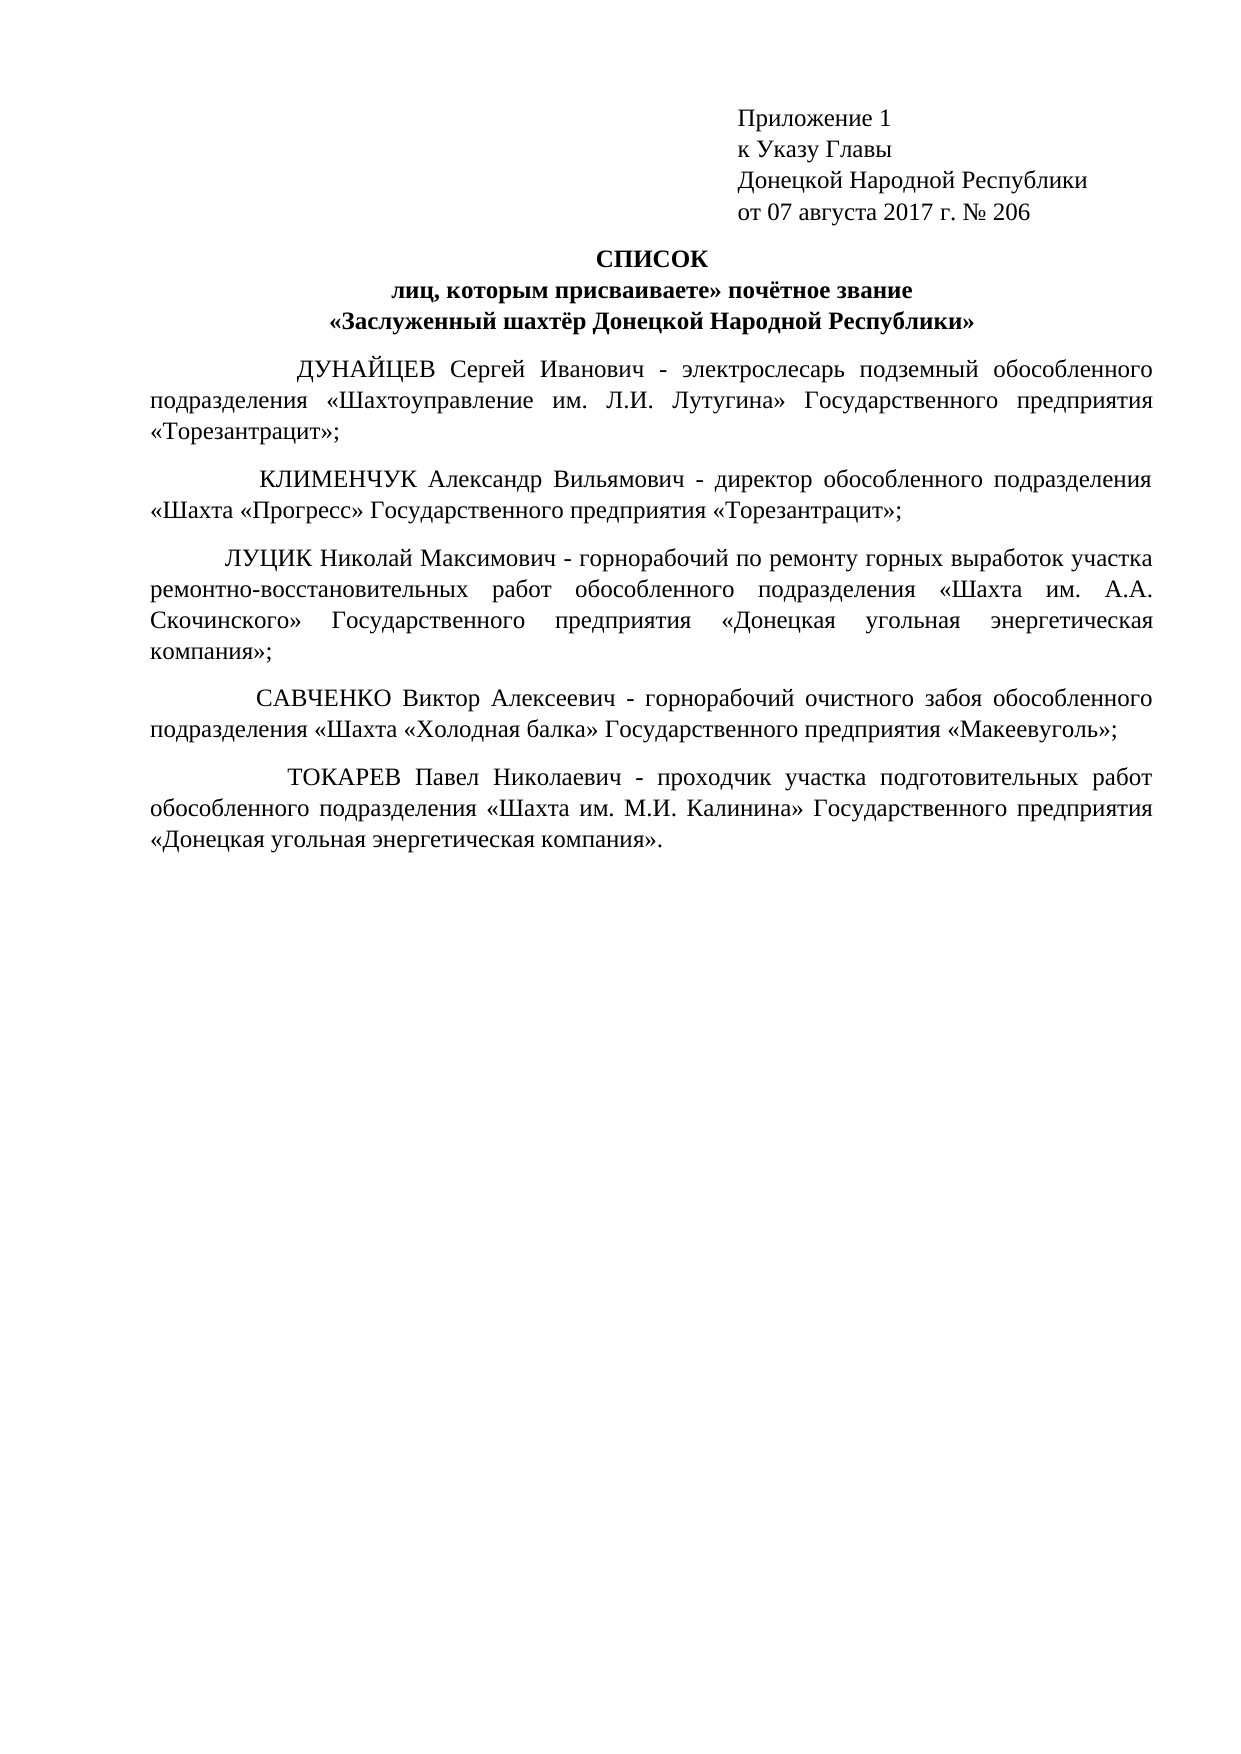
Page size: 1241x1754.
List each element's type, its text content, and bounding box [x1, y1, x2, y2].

text ДУНАЙЦЕВ Сергей Иванович - электрослесарь подземный обособленного подразделения «Шахтоуправление им. Л.И. Лутугина» Государственного предприятия «Торезантрацит»; [150, 354, 1154, 445]
text СПИСОК лиц, которым присваиваете» почётное звание «Заслуженный шахтёр Донецкой Народной Республики» [150, 244, 1154, 335]
text САВЧЕНКО Виктор Алексеевич - горнорабочий очистного забоя обособленного подразделения «Шахта «Холодная балка» Государственного предприятия «Макеевуголь»; [150, 683, 1154, 743]
text ТОКАРЕВ Павел Николаевич - проходчик участка подготовительных работ обособленного подразделения «Шахта им. М.И. Калинина» Государственного предприятия «Донецкая угольная энергетическая компания». [150, 762, 1154, 853]
text КЛИМЕНЧУК Александр Вильямович - директор обособленного подразделения «Шахта «Прогресс» Государственного предприятия «Торезантрацит»; [150, 464, 1154, 524]
text Приложение 1 к Указу Главы Донецкой Народной Республики от 07 августа 2017 г. № 206 [150, 103, 1154, 225]
text ЛУЦИК Николай Максимович - горнорабочий по ремонту горных выработок участка ремонтно-восстановительных работ обособленного подразделения «Шахта им. А.А. Скочинского» Государственного предприятия «Донецкая угольная энергетическая компания»; [150, 543, 1154, 664]
